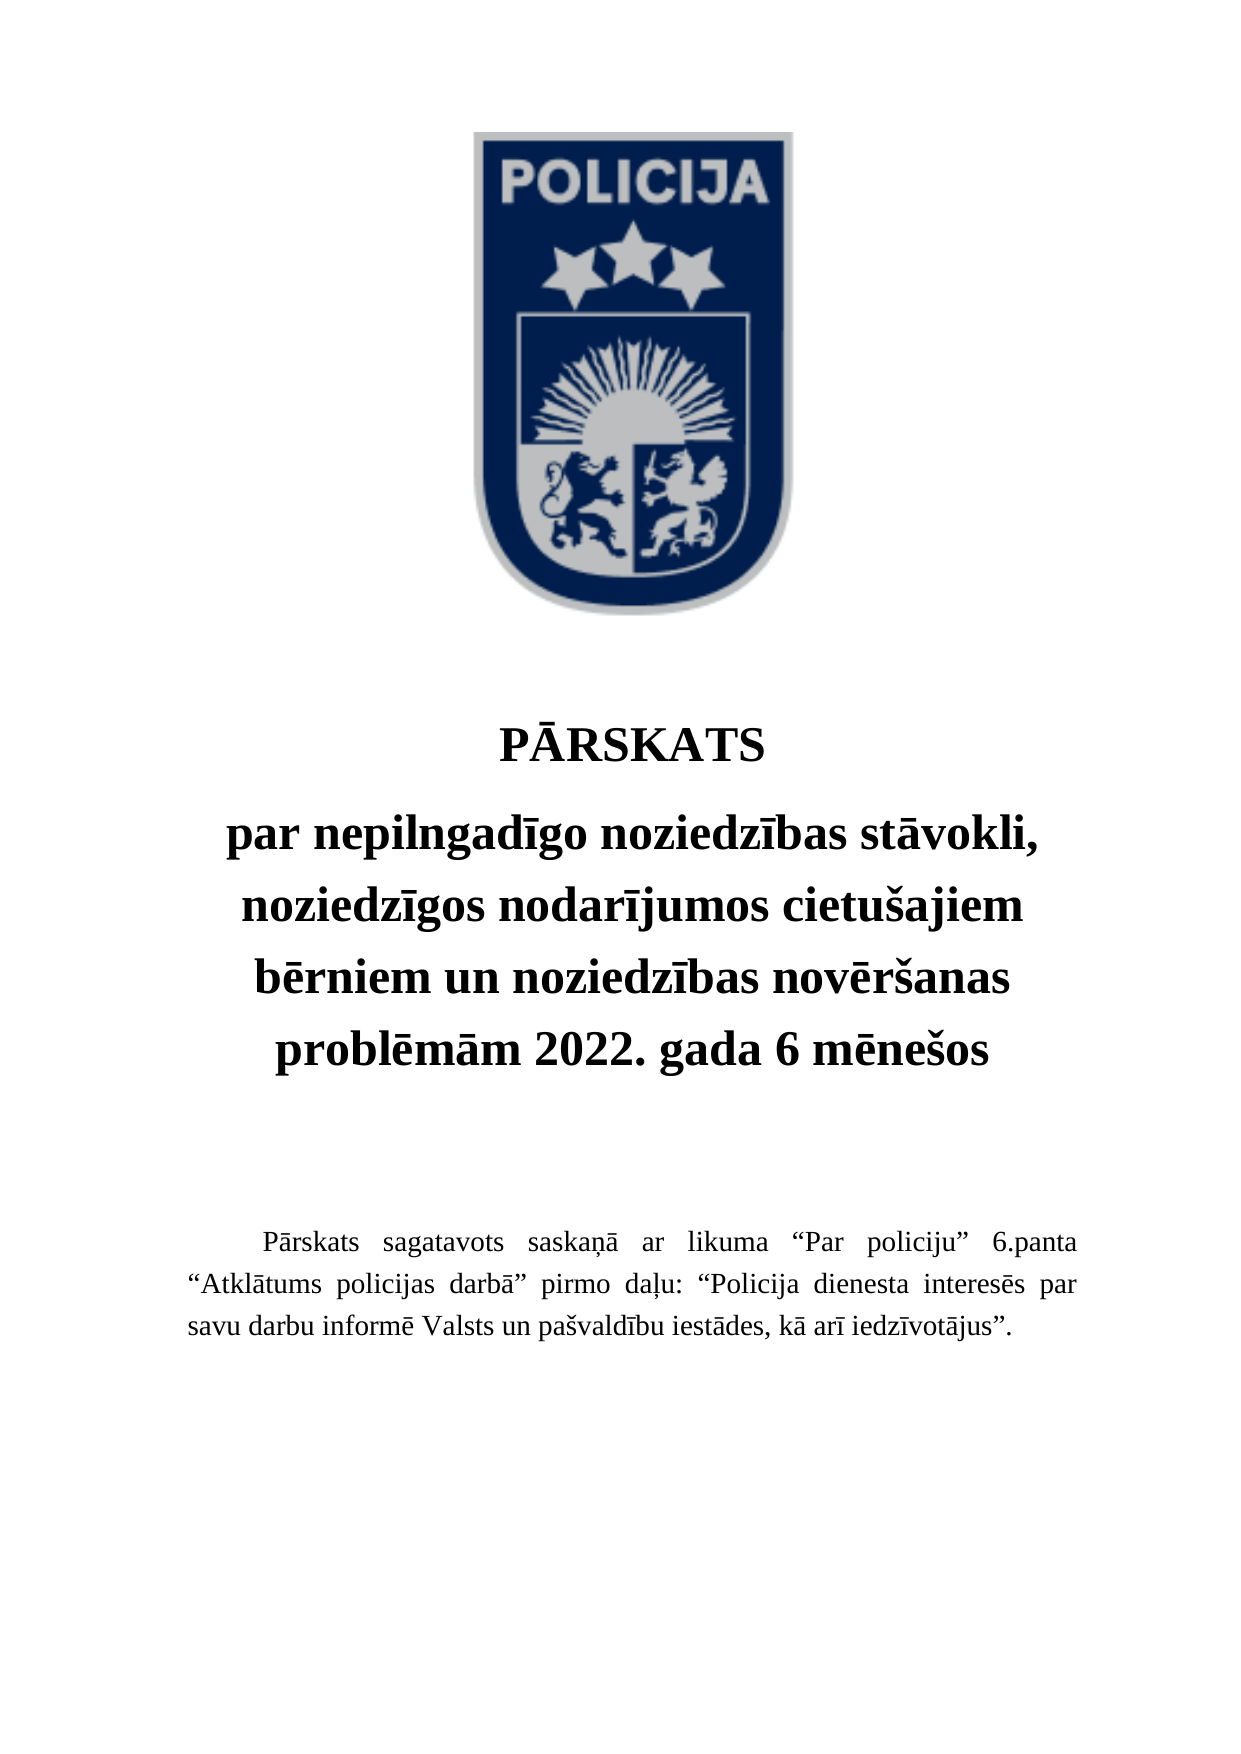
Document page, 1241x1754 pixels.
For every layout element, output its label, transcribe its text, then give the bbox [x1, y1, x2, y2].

text par nepilngadīgo noziedzības stāvokli, noziedzīgos nodarījumos cietušajiem bērniem un noziedzības novēršanas problēmām 2022. gada 6 mēnešos [187, 803, 1078, 1076]
text Pārskats sagatavots saskaņā ar likuma “Par policiju” 6.panta “Atklātums policijas darbā” pirmo daļu: “Policija dienesta interesēs par savu darbu informē Valsts un pašvaldību iestādes, kā arī iedzīvotājus”. [187, 1224, 1078, 1342]
picture [394, 132, 872, 642]
text PĀRSKATS [187, 714, 1078, 772]
